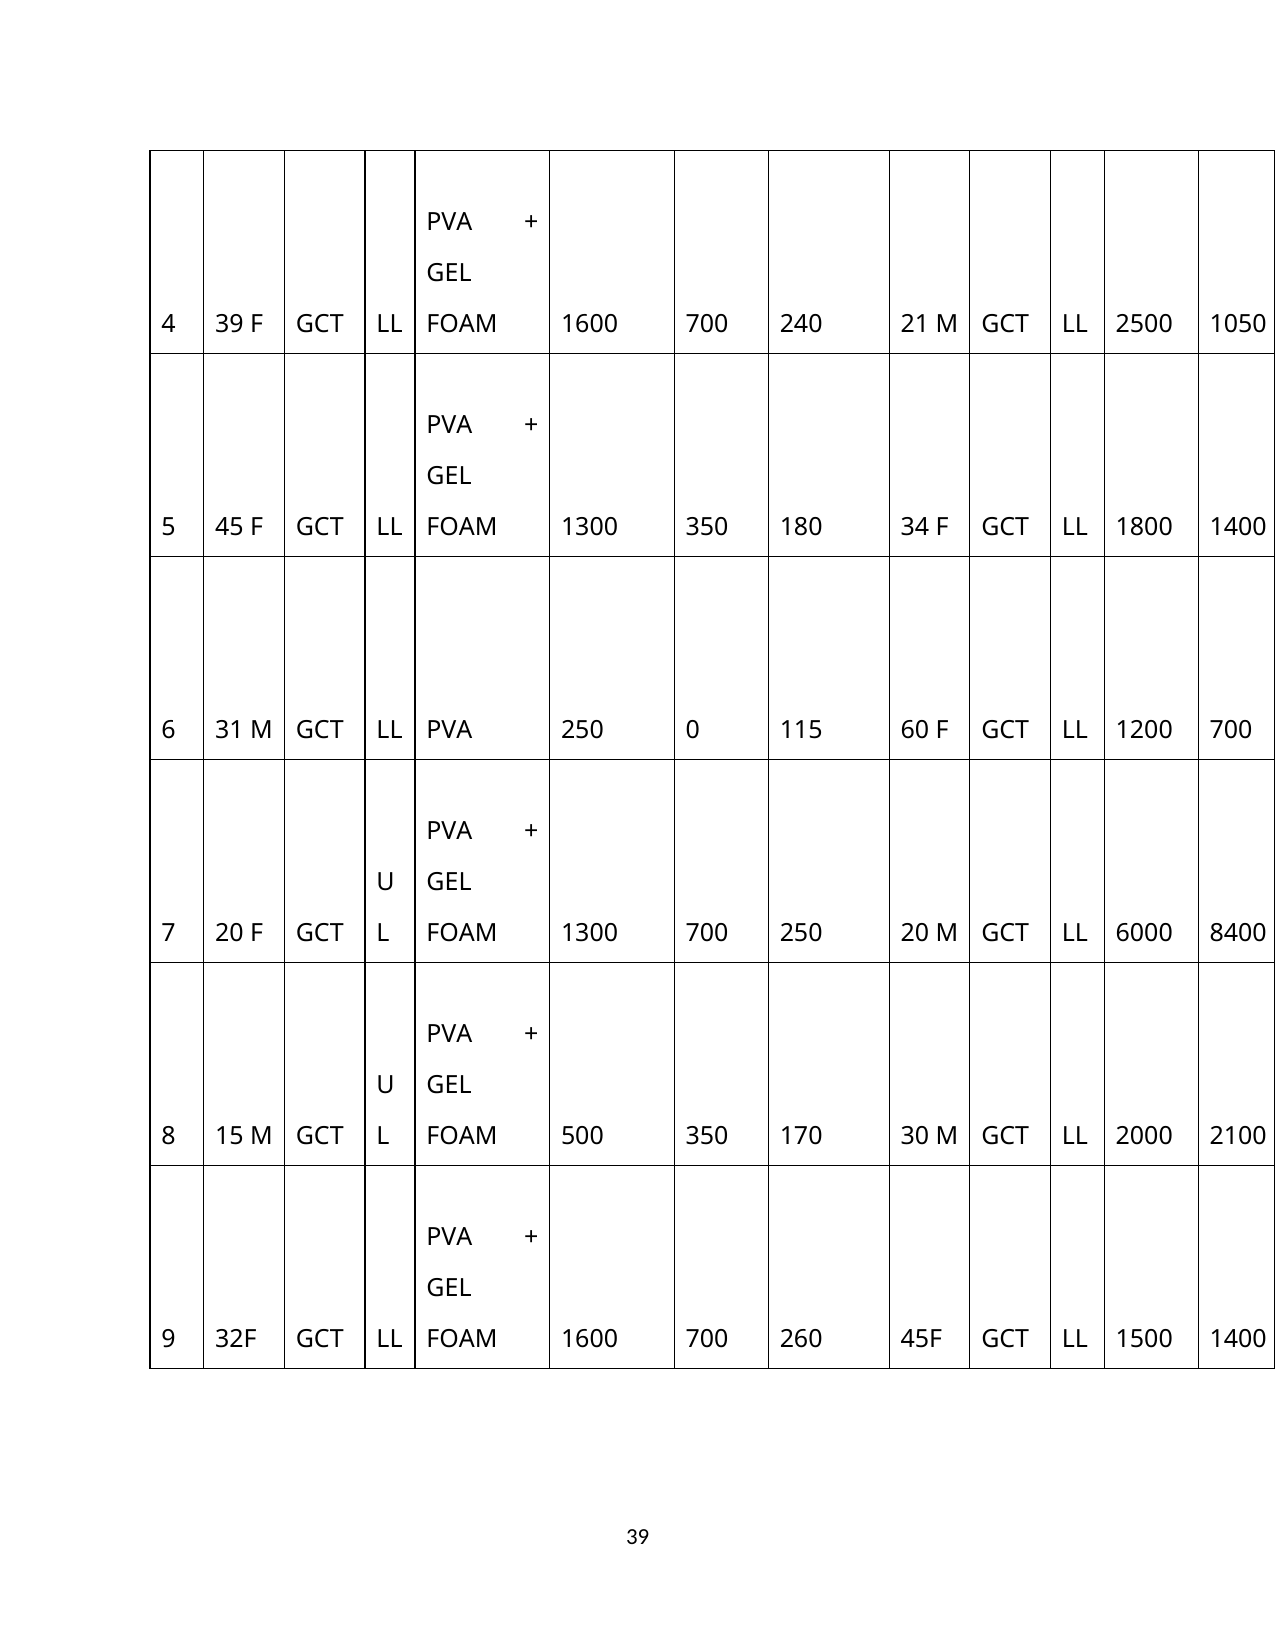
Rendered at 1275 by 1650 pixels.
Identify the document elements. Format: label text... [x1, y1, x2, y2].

table_cell 4 [151, 151, 203, 353]
table_cell 1600 [550, 151, 674, 353]
table_cell 240 [769, 151, 889, 353]
table_cell GCT [970, 354, 1050, 556]
table_cell GCT [285, 151, 364, 353]
table_cell PVA + GEL FOAM [416, 151, 549, 353]
table_cell 500 [550, 963, 674, 1164]
table_cell 1500 [1105, 1166, 1198, 1367]
table_cell UL [366, 760, 414, 962]
table_cell LL [366, 557, 414, 759]
table_cell 260 [769, 1166, 889, 1367]
table_cell 700 [675, 151, 768, 353]
table_cell GCT [970, 151, 1050, 353]
table_cell LL [366, 354, 414, 556]
table_cell GCT [285, 354, 364, 556]
table_cell 700 [1199, 557, 1274, 759]
table_cell 6000 [1105, 760, 1198, 962]
table_cell 1300 [550, 760, 674, 962]
table_cell 20 M [890, 760, 969, 962]
table_cell GCT [970, 1166, 1050, 1367]
table_cell 2000 [1105, 963, 1198, 1164]
table_cell UL [366, 963, 414, 1164]
table_cell LL [1051, 1166, 1104, 1367]
table_cell 0 [675, 557, 768, 759]
table_cell 39 F [204, 151, 284, 353]
table_cell LL [1051, 151, 1104, 353]
table_cell 5 [151, 354, 203, 556]
table_cell 115 [769, 557, 889, 759]
table_cell 1300 [550, 354, 674, 556]
table_cell GCT [285, 1166, 364, 1367]
table_cell 1400 [1199, 1166, 1274, 1367]
table_cell GCT [970, 963, 1050, 1164]
table_cell 700 [675, 760, 768, 962]
table_cell GCT [285, 963, 364, 1164]
table_cell 45 F [204, 354, 284, 556]
table_cell 34 F [890, 354, 969, 556]
table_cell 31 M [204, 557, 284, 759]
table_cell 2500 [1105, 151, 1198, 353]
table_cell 60 F [890, 557, 969, 759]
table_cell 6 [151, 557, 203, 759]
table_cell 250 [550, 557, 674, 759]
table_cell 180 [769, 354, 889, 556]
table_cell LL [1051, 963, 1104, 1164]
table_cell 350 [675, 963, 768, 1164]
table_cell PVA [416, 557, 549, 759]
table_cell GCT [285, 557, 364, 759]
table_cell 15 M [204, 963, 284, 1164]
table_cell 1400 [1199, 354, 1274, 556]
table_cell 350 [675, 354, 768, 556]
table_cell LL [366, 151, 414, 353]
table_cell GCT [970, 760, 1050, 962]
table_cell 8400 [1199, 760, 1274, 962]
table_cell 2100 [1199, 963, 1274, 1164]
table_cell GCT [970, 557, 1050, 759]
table_cell 20 F [204, 760, 284, 962]
table_cell 45F [890, 1166, 969, 1367]
table_cell PVA + GEL FOAM [416, 354, 549, 556]
table_cell LL [366, 1166, 414, 1367]
table_cell 30 M [890, 963, 969, 1164]
table_cell 1600 [550, 1166, 674, 1367]
table_cell 700 [675, 1166, 768, 1367]
table_cell LL [1051, 760, 1104, 962]
table_cell 21 M [890, 151, 969, 353]
table_cell LL [1051, 557, 1104, 759]
table_cell 250 [769, 760, 889, 962]
table_cell PVA + GEL FOAM [416, 1166, 549, 1367]
table_cell 9 [151, 1166, 203, 1367]
table_cell 32F [204, 1166, 284, 1367]
table_cell 8 [151, 963, 203, 1164]
table_cell PVA + GEL FOAM [416, 963, 549, 1164]
table_cell GCT [285, 760, 364, 962]
table_cell 1050 [1199, 151, 1274, 353]
table_cell PVA + GEL FOAM [416, 760, 549, 962]
table_cell 1800 [1105, 354, 1198, 556]
table_cell LL [1051, 354, 1104, 556]
table_cell 7 [151, 760, 203, 962]
table_cell 1200 [1105, 557, 1198, 759]
table_cell 170 [769, 963, 889, 1164]
